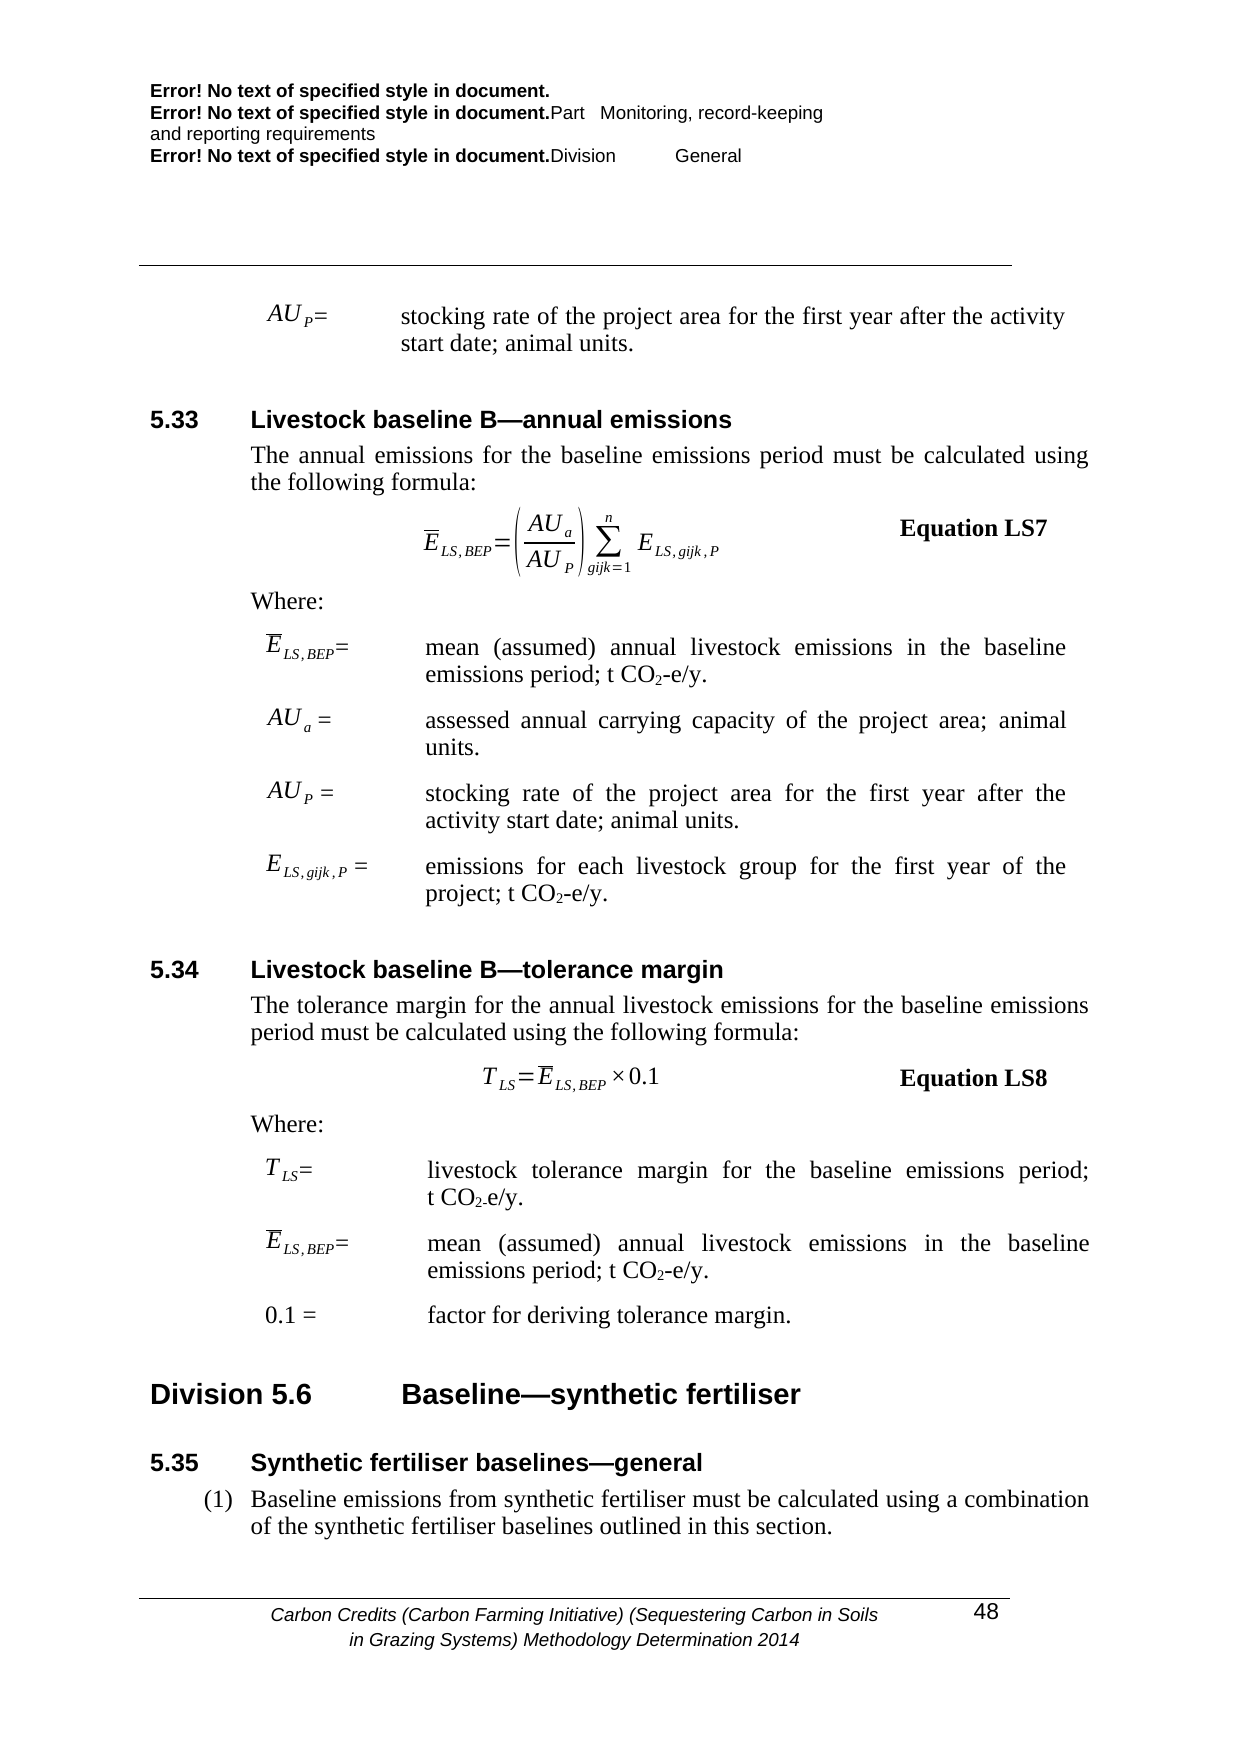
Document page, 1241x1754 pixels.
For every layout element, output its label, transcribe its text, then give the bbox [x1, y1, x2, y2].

table_header mean (assumed) annual livestock emissions in the baseline emissions period; t CO2-e/y. [414, 626, 1078, 698]
text 5.34 Livestock baseline B—tolerance margin [150, 955, 1090, 983]
text (1) Baseline emissions from synthetic fertiliser must be calculated using a combination of the synthetic fertiliser baselines outlined in this section. [150, 1485, 1090, 1539]
table_cell emissions for each livestock group for the first year of the project; t CO2-e/y. [414, 844, 1078, 917]
text 5.35 Synthetic fertiliser baselines—general [150, 1448, 1090, 1477]
table_cell mean (assumed) annual livestock emissions in the baseline emissions period; t CO2-e/y. [416, 1221, 1101, 1294]
table_cell = [254, 771, 414, 844]
table_cell = [254, 844, 414, 917]
table_cell = [254, 1221, 416, 1294]
table_cell assessed annual carrying capacity of the project area; animal units. [414, 699, 1078, 771]
table_header [254, 1056, 888, 1102]
text Where: [150, 1111, 1090, 1138]
text The annual emissions for the baseline emissions period must be calculated using the following formula: [150, 442, 1090, 496]
table_cell factor for deriving tolerance margin. [416, 1294, 1101, 1340]
table_header = [254, 294, 389, 367]
table_header Equation LS8 [888, 1056, 1101, 1102]
text Division 5.6 Baseline—synthetic fertiliser [150, 1377, 1090, 1411]
table_header Equation LS7 [888, 506, 1101, 580]
table_header = [254, 626, 414, 698]
table_cell stocking rate of the project area for the first year after the activity start date; animal units. [414, 771, 1078, 844]
text 5.33 Livestock baseline B—annual emissions [150, 405, 1090, 433]
table_header stocking rate of the project area for the first year after the activity start date; animal units. [389, 294, 1078, 367]
table_header [254, 506, 888, 580]
text The tolerance margin for the annual livestock emissions for the baseline emissions period must be calculated using the following formula: [150, 992, 1090, 1046]
table_cell = [254, 699, 414, 771]
table_header = [254, 1148, 416, 1221]
text Where: [150, 588, 1090, 615]
table_cell 0.1 = [254, 1294, 416, 1340]
table_header livestock tolerance margin for the baseline emissions period; t CO2-e/y. [416, 1148, 1101, 1221]
